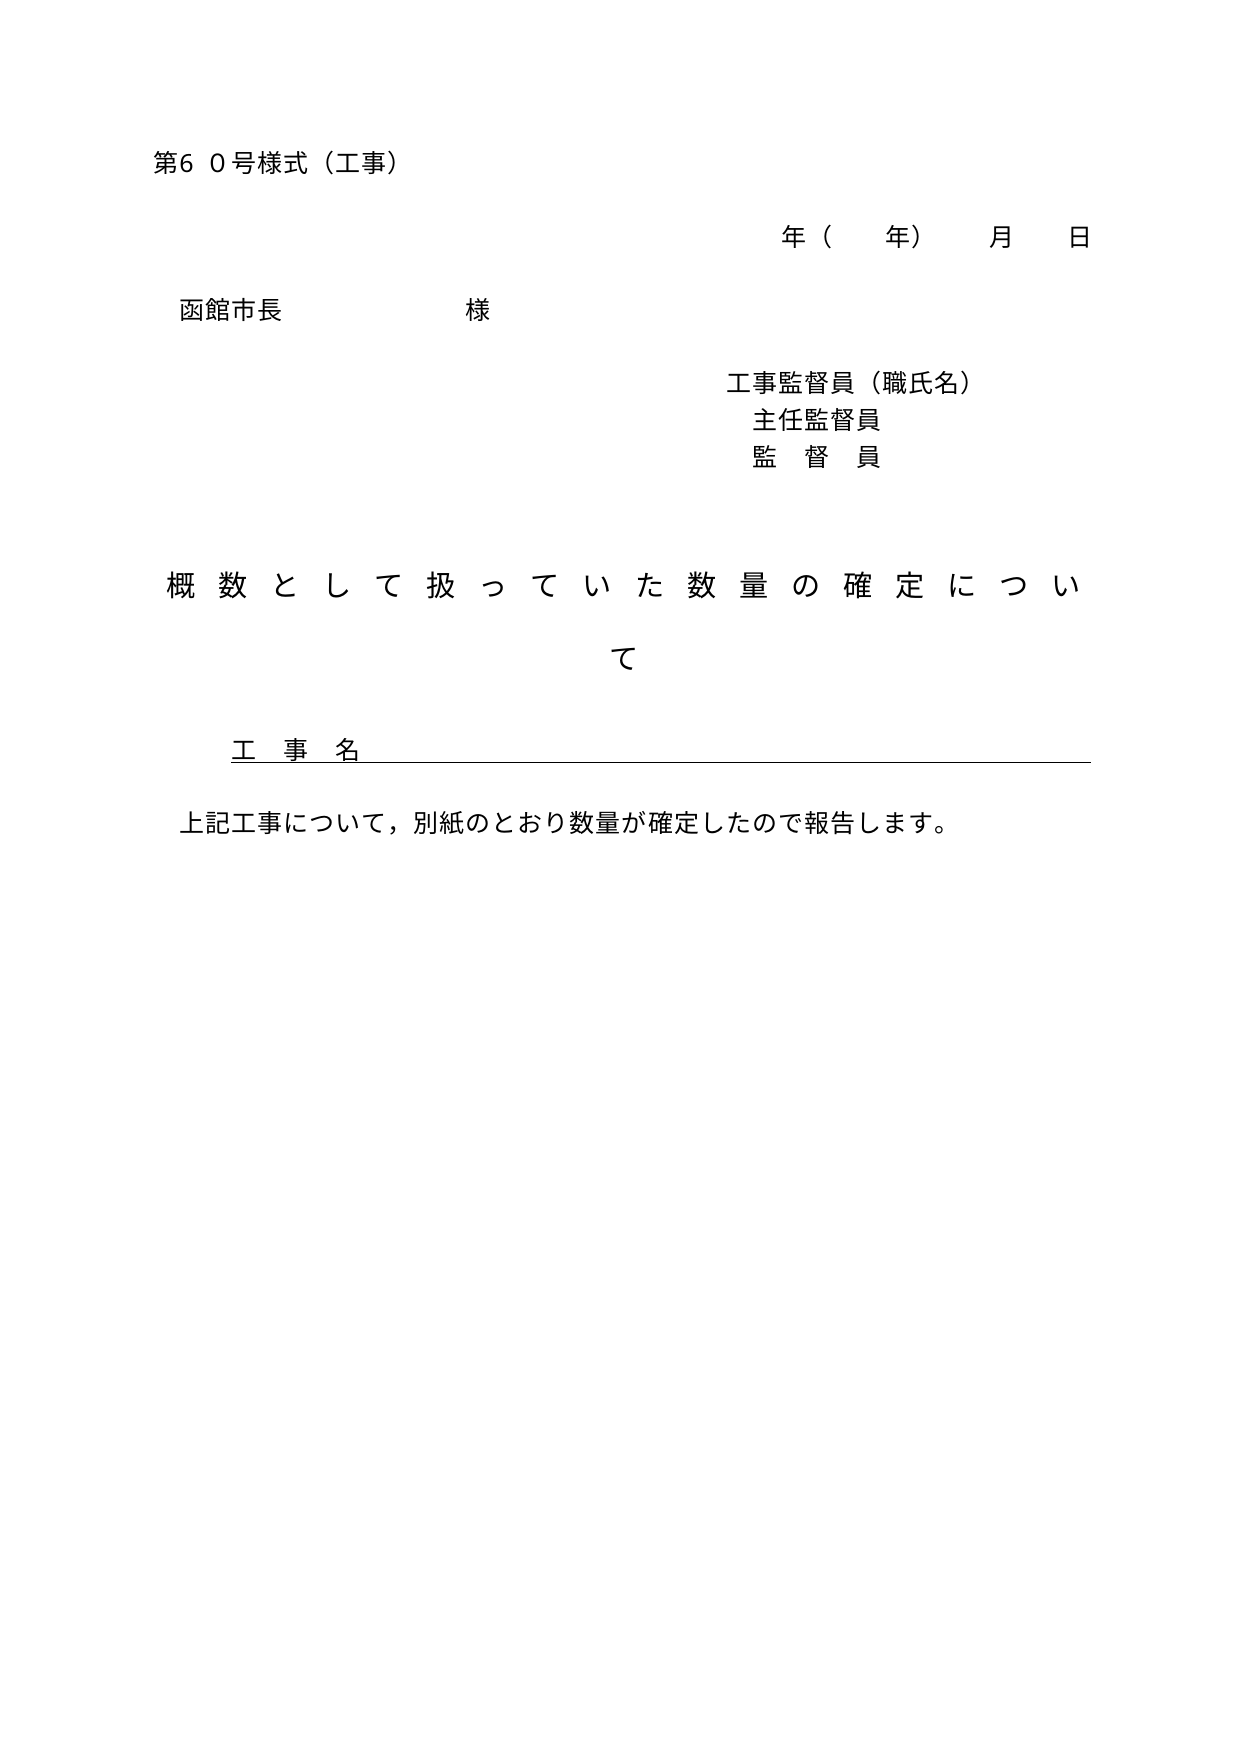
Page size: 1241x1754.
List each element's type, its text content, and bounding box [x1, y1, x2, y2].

text 概数として扱っていた数量の確定について [153, 547, 1117, 694]
text 函館市長 様 [153, 290, 1117, 327]
text 工事監督員（職氏名） [703, 364, 1117, 400]
text 監 督 員 [703, 437, 1117, 474]
text 年（ 年） 月 日 [153, 217, 1094, 254]
text 主任監督員 [703, 400, 1117, 437]
text 上記工事について，別紙のとおり数量が確定したので報告します。 [153, 804, 1117, 840]
text 第6０号様式（工事） [153, 144, 1117, 180]
text 工 事 名 [222, 730, 1117, 767]
